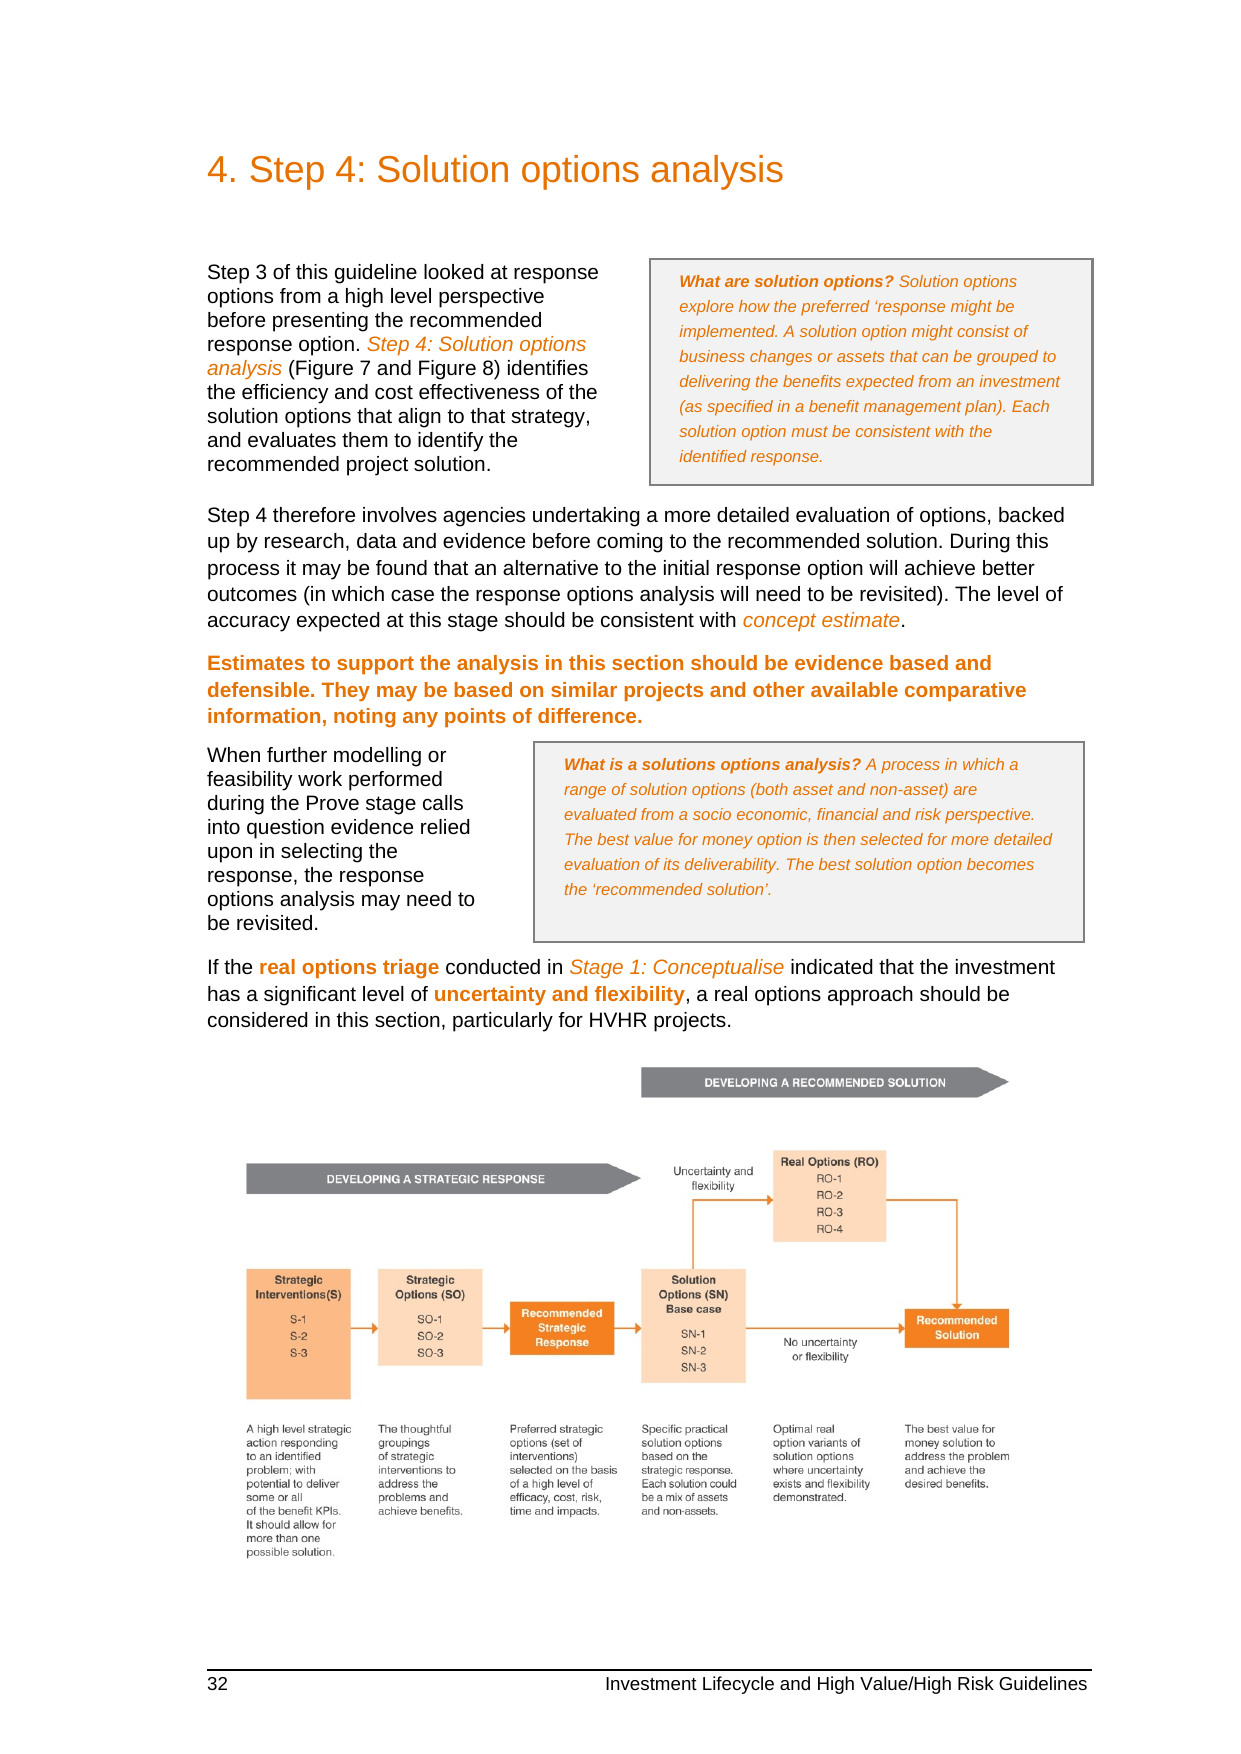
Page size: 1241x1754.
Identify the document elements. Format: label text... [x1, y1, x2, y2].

table_header What is a solutions options analysis? A process in which a range of solution options (both asset and non-asset) are evaluated from a socio economic, financial and risk perspective. The best value for money option is then selected for more detailed evaluation of its deliverability. The best solution option becomes the ‘recommended solution’. [535, 743, 1083, 941]
text Estimates to support the analysis in this section should be evidence based and defensible. They may be based on similar projects and other available comparative information, noting any points of difference. [207, 651, 1092, 728]
text If the real options triage conducted in Stage 1: Conceptualise indicated that the investment has a significant level of uncertainty and flexibility, a real options approach should be considered in this section, particularly for HVHR projects. [207, 955, 1092, 1032]
picture [206, 1050, 1049, 1591]
table_header What are solution options? Solution options explore how the preferred ‘response might be implemented. A solution option might consist of business changes or assets that can be grouped to delivering the benefits expected from an investment (as specified in a benefit management plan). Each solution option must be consistent with the identified response. [651, 260, 1091, 484]
table_header Step 3 of this guideline looked at response options from a high level perspective before presenting the recommended response option. Step 4: Solution options analysis (Figure 7 and Figure 8) identifies the efficiency and cost effectiveness of the solution options that align to that strategy, and evaluates them to identify the recommended project solution. [207, 258, 649, 484]
table_header When further modelling or feasibility work performed during the Prove stage calls into question evidence relied upon in selecting the response, the response options analysis may need to be revisited. [207, 741, 533, 941]
text Step 4 therefore involves agencies undertaking a more detailed evaluation of options, backed up by research, data and evidence before coming to the recommended solution. During this process it may be found that an alternative to the initial response option will achieve better outcomes (in which case the response options analysis will need to be revisited). The level of accuracy expected at this stage should be consistent with concept estimate. [207, 503, 1092, 632]
subtitle Step 4: Solution options analysis [207, 148, 1092, 191]
